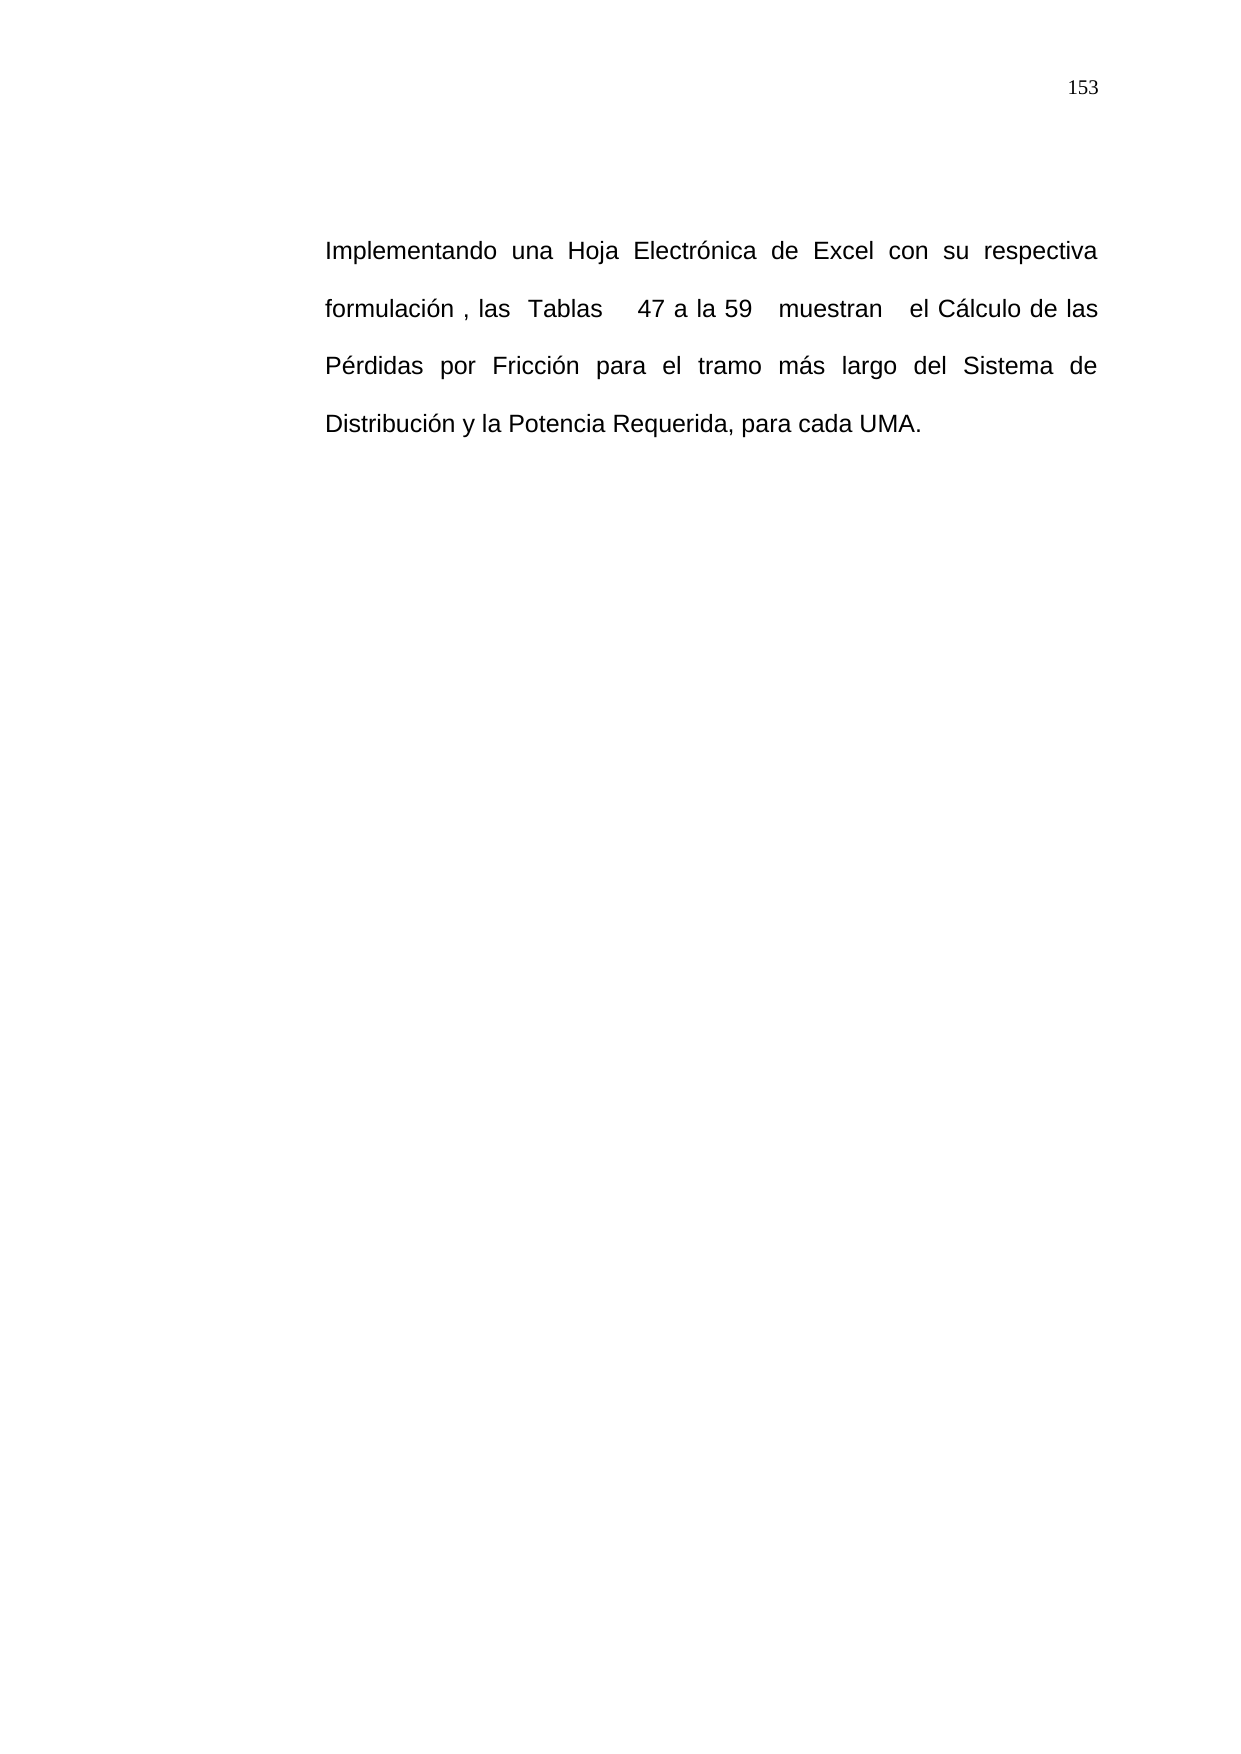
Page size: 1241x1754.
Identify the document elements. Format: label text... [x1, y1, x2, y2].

text Implementando una Hoja Electrónica de Excel con su respectiva formulación , las Tablas la 59 muestran el Cálculo de las Pérdidas por Fricción para el tramo más largo del Sistema de Distribución y , para cada UMA. [325, 236, 1098, 437]
